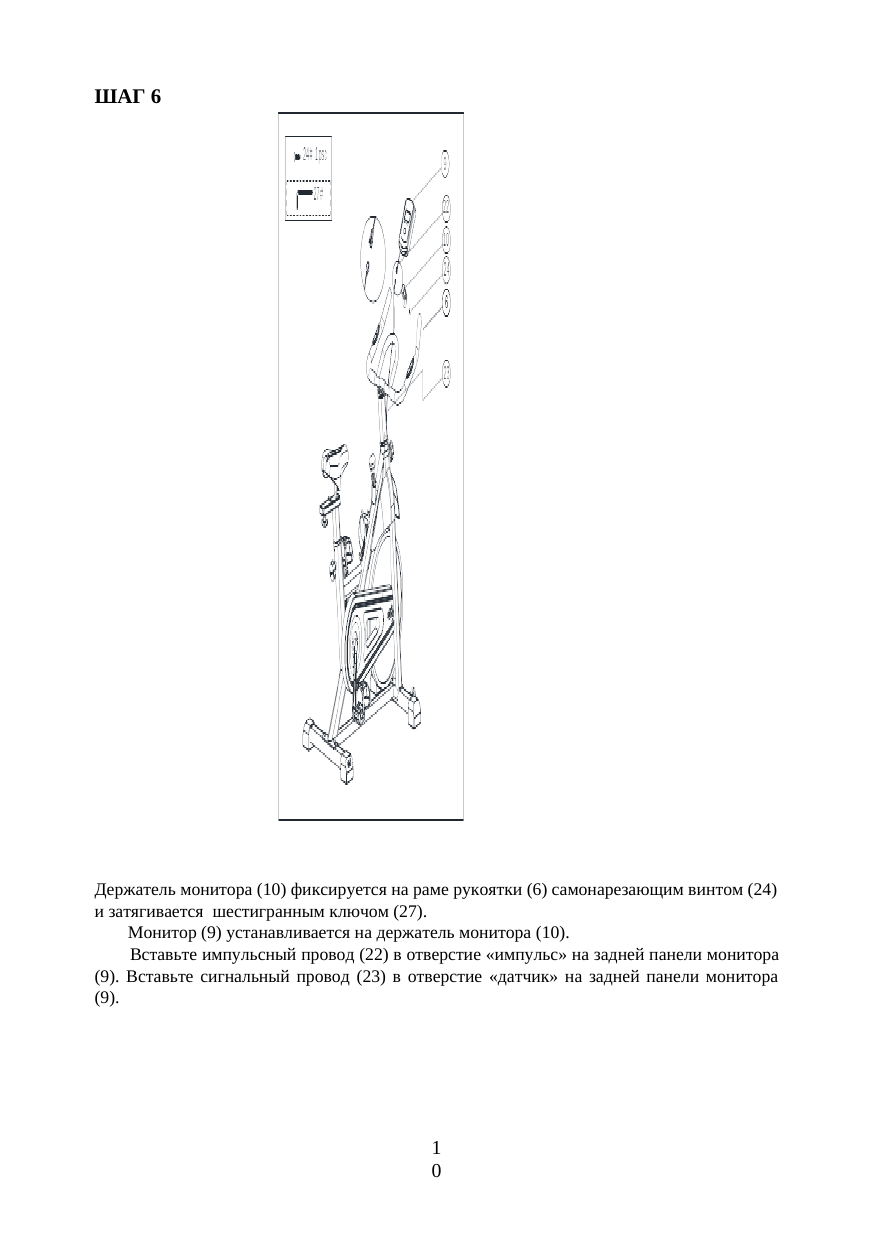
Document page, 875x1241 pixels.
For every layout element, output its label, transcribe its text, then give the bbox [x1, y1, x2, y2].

text Монитор (9) устанавливается на держатель монитора (10). [94, 922, 780, 943]
subtitle ШАГ 6 [94, 84, 780, 108]
text Держатель монитора (10) фиксируется на раме рукоятки (6) самонарезающим винтом (24) и затягивается шестигранным ключом (27). [94, 879, 780, 921]
text Вставьте импульсный провод (22) в отверстие «импульс» на задней панели монитора (9). Вставьте сигнальный провод (23) в отверстие «датчик» на задней панели монитора (9). [94, 944, 780, 1008]
